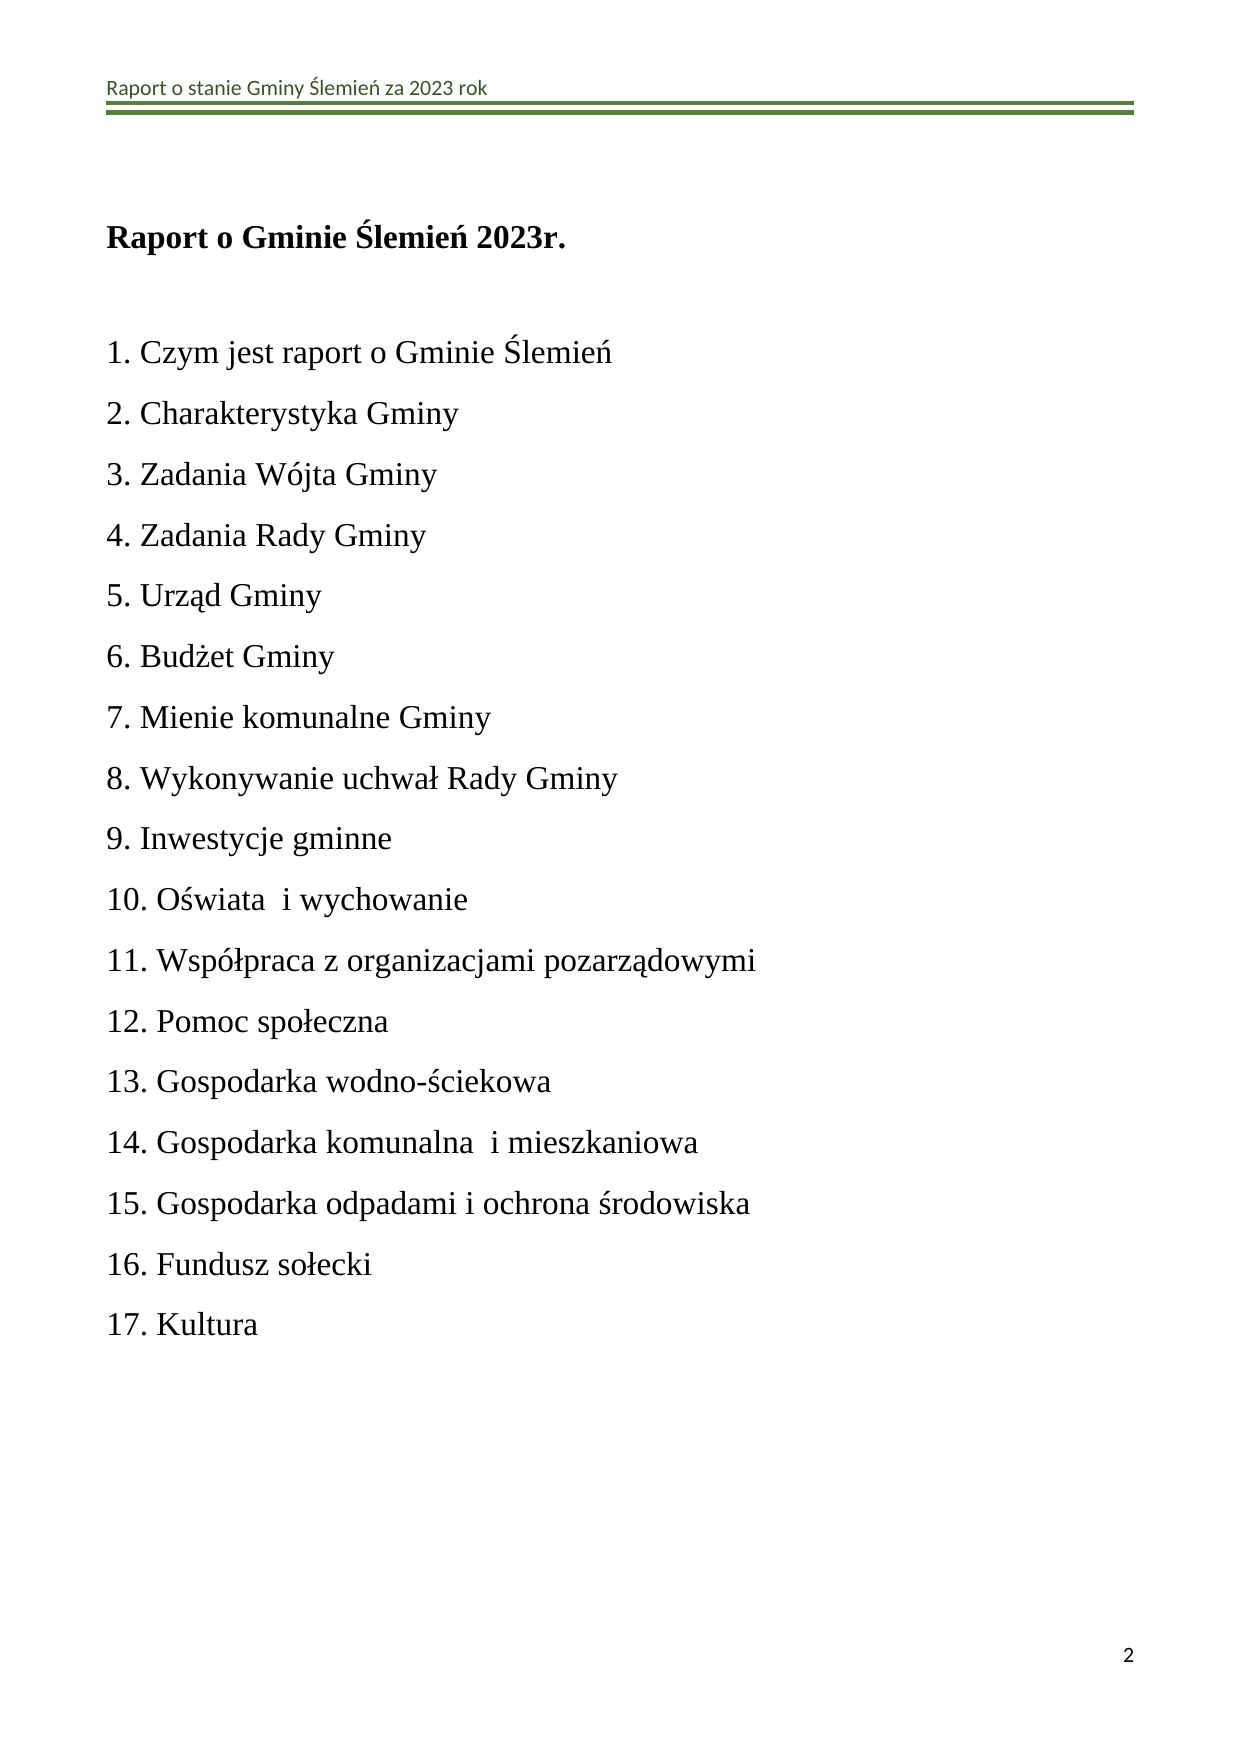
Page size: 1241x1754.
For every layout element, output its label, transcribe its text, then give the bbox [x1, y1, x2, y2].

text 10. Oświata i wychowanie [106, 879, 1134, 918]
text 8. Wykonywanie uchwał Rady Gminy [106, 758, 1134, 796]
text 13. Gospodarka wodno-ściekowa [106, 1062, 1134, 1100]
text 2. Charakterystyka Gminy [106, 393, 1134, 432]
text 1. Czym jest raport o Gminie Ślemień [106, 333, 1134, 371]
text 3. Zadania Wójta Gminy [106, 454, 1134, 493]
text 15. Gospodarka odpadami i ochrona środowiska [106, 1183, 1134, 1221]
text 17. Kultura [106, 1304, 1134, 1343]
text 11. Współpraca z organizacjami pozarządowymi [106, 940, 1134, 978]
text 14. Gospodarka komunalna i mieszkaniowa [106, 1122, 1134, 1161]
text 16. Fundusz sołecki [106, 1244, 1134, 1282]
text 4. Zadania Rady Gminy [106, 515, 1134, 553]
text 5. Urząd Gminy [106, 576, 1134, 614]
text 9. Inwestycje gminne [106, 819, 1134, 857]
text Raport o Gminie Ślemień 2023r. [106, 217, 1134, 255]
text 6. Budżet Gminy [106, 636, 1134, 675]
text 12. Pomoc społeczna [106, 1001, 1134, 1039]
text 7. Mienie komunalne Gminy [106, 697, 1134, 736]
